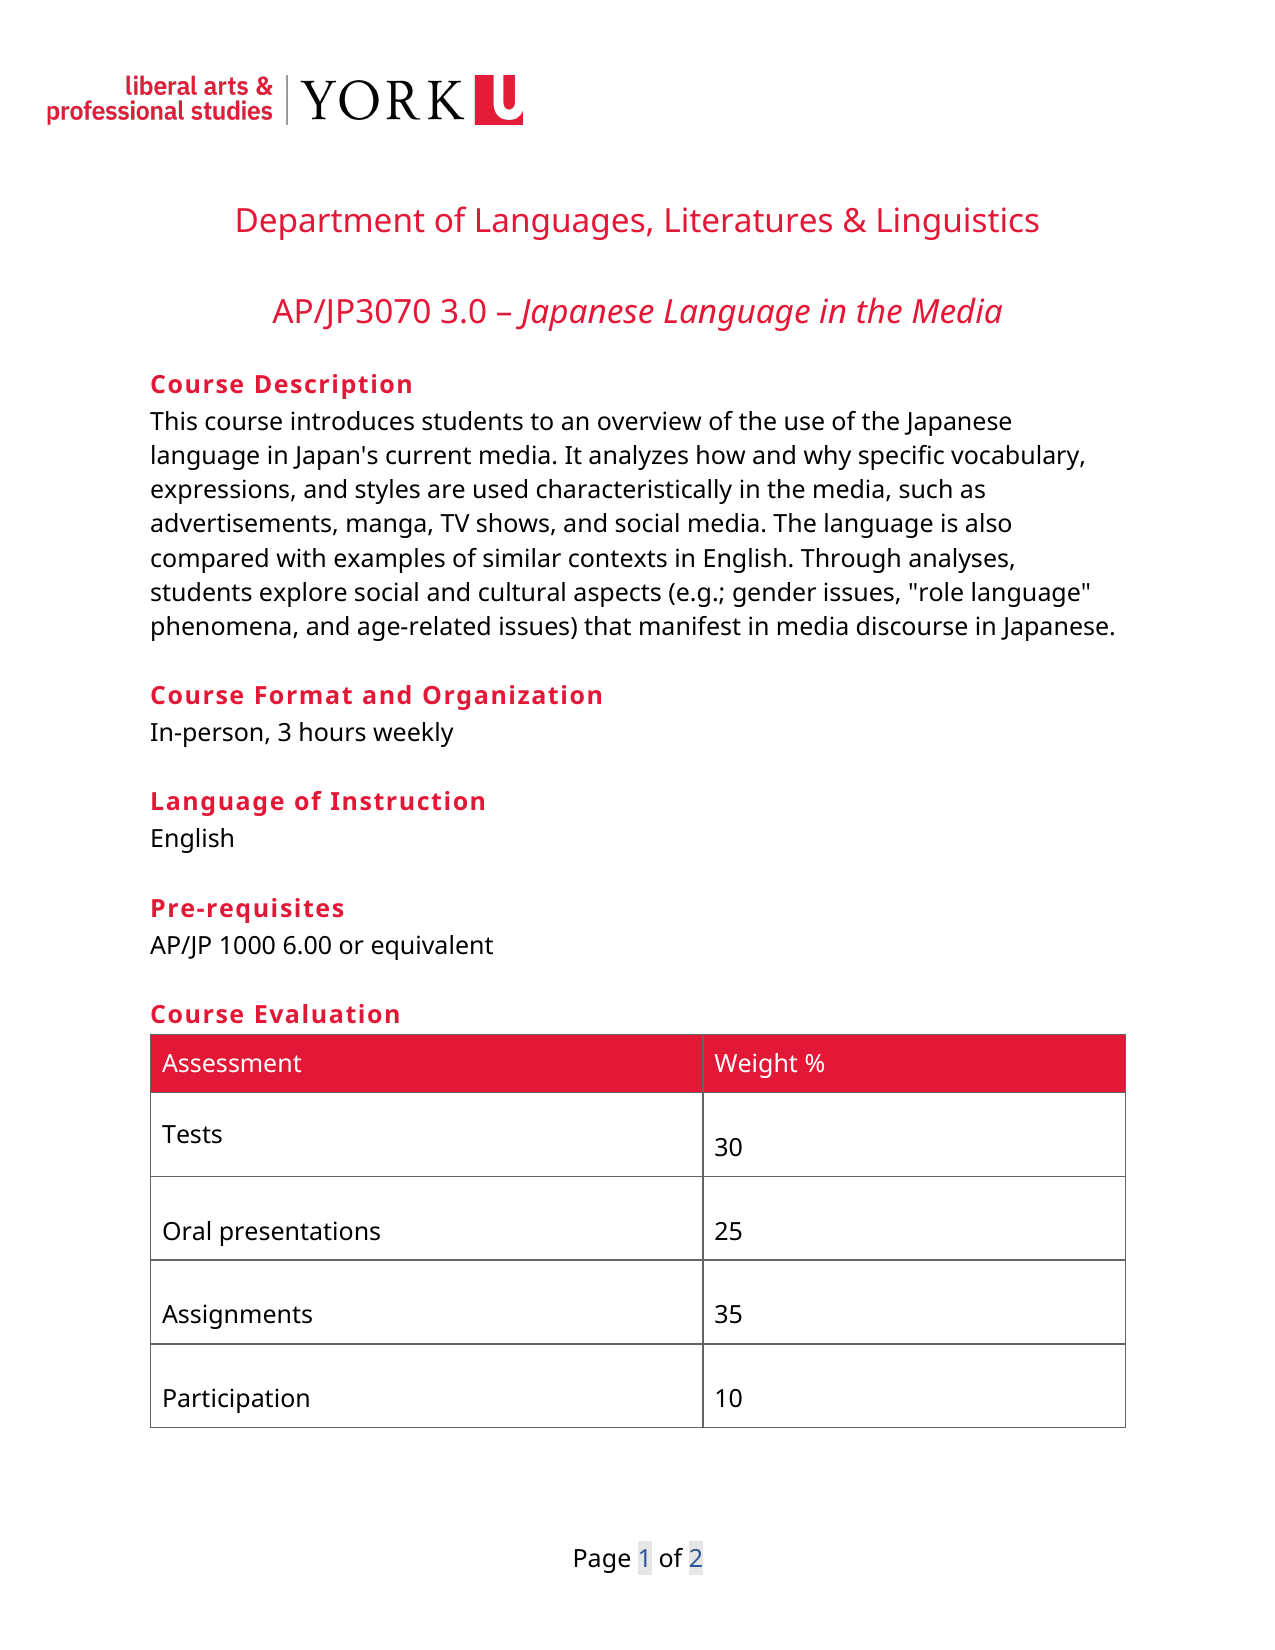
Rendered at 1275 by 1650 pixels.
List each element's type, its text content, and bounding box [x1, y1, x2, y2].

subtitle Department of Languages, Literatures & Linguistics [150, 200, 1125, 241]
table_header Assessment [151, 1035, 702, 1092]
table_cell Assignments [151, 1261, 702, 1343]
subtitle Pre-requisites [150, 893, 1125, 923]
subtitle Course Description [150, 369, 1125, 400]
text English [150, 821, 1125, 855]
subtitle Course Format and Organization [150, 680, 1125, 711]
subtitle Course Evaluation [150, 999, 1125, 1029]
text This course introduces students to an overview of the use of the Japanese language in Japan's current media. It analyzes how and why specific vocabulary, expressions, and styles are used characteristically in the media, such as advertisements, manga, TV shows, and social media. The language is also compared with examples of similar contexts in English. Through analyses, students explore social and cultural aspects (e.g.; gender issues, "role language" phenomena, and age-related issues) that manifest in media discourse in Japanese. [150, 404, 1125, 642]
text AP/JP 1000 6.00 or equivalent [150, 927, 1125, 961]
subtitle Language of Instruction [150, 786, 1125, 817]
table_cell 30 [704, 1093, 1125, 1176]
table_cell 10 [704, 1345, 1125, 1426]
text In-person, 3 hours weekly [150, 715, 1125, 749]
table_cell Participation [151, 1345, 702, 1426]
table_cell Oral presentations [151, 1177, 702, 1259]
subtitle AP/JP3070 3.0 – Japanese Language in the Media [150, 291, 1125, 332]
table_cell Tests [151, 1093, 702, 1176]
table_header Weight % [704, 1035, 1125, 1092]
table_cell 35 [704, 1261, 1125, 1343]
table_cell 25 [704, 1177, 1125, 1259]
